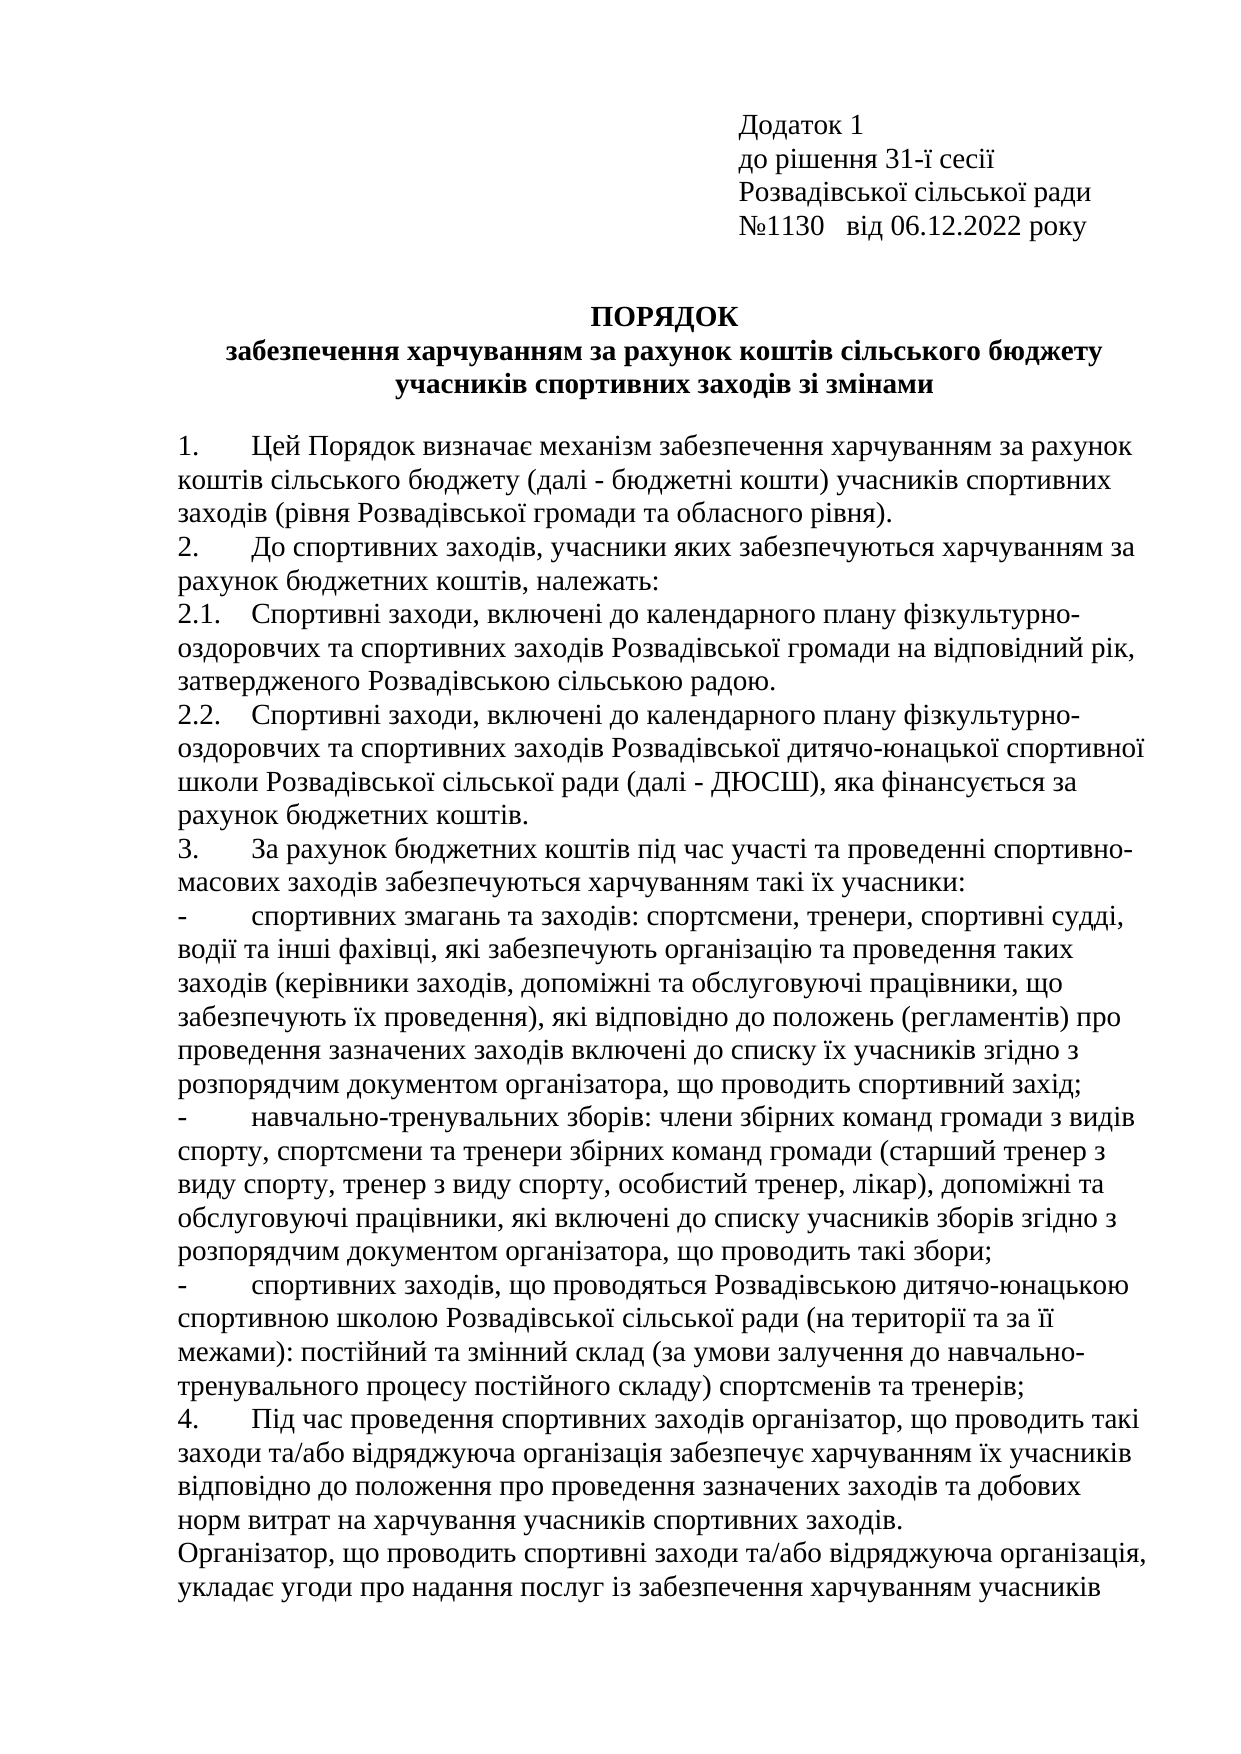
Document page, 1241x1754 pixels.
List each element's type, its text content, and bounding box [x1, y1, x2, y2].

text 2.2. Спортивні заходи, включені до календарного плану фізкультурно- оздоровчих та спортивних заходів Розвадівської дитячо-юнацької спортивної школи Розвадівської сільської ради (далі - ДЮСШ), яка фінансується за рахунок бюджетних коштів. [177, 697, 1152, 831]
text 3. За рахунок бюджетних коштів під час участі та проведенні спортивно- масових заходів забезпечуються харчуванням такі їх учасники: [177, 831, 1152, 898]
text ПОРЯДОК [177, 299, 1152, 333]
text 2. До спортивних заходів, учасники яких забезпечуються харчуванням за рахунок бюджетних коштів, належать: [177, 529, 1152, 596]
text - спортивних змагань та заходів: спортсмени, тренери, спортивні судді, водії та інші фахівці, які забезпечують організацію та проведення таких заходів (керівники заходів, допоміжні та обслуговуючі працівники, що забезпечують їх проведення), які відповідно до положень (регламентів) про проведення зазначених заходів включені до списку їх учасників згідно з розпорядчим документом організатора, що проводить спортивний захід; [177, 898, 1152, 1099]
text до рішення 31-ї сесії [738, 141, 1152, 174]
text - спортивних заходів, що проводяться Розвадівською дитячо-юнацькою спортивною школою Розвадівської сільської ради (на території та за її межами): постійний та змінний склад (за умови залучення до навчально-тренувального процесу постійного складу) спортсменів та тренерів; [177, 1267, 1152, 1401]
text 1. Цей Порядок визначає механізм забезпечення харчуванням за рахунок коштів сільського бюджету (далі - бюджетні кошти) учасників спортивних заходів (рівня Розвадівської громади та обласного рівня). [177, 428, 1152, 529]
text - навчально-тренувальних зборів: члени збірних команд громади з видів спорту, спортсмени та тренери збірних команд громади (старший тренер з виду спорту, тренер з виду спорту, особистий тренер, лікар), допоміжні та обслуговуючі працівники, які включені до списку учасників зборів згідно з розпорядчим документом організатора, що проводить такі збори; [177, 1099, 1152, 1267]
text Додаток 1 [738, 107, 1152, 141]
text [177, 1535, 1152, 1602]
text 2.1. Спортивні заходи, включені до календарного плану фізкультурно- оздоровчих та спортивних заходів Розвадівської громади на відповідний рік, затвердженого Розвадівською сільською радою. [177, 596, 1152, 697]
text Розвадівської сільської ради [738, 174, 1152, 208]
text 4. Під час проведення спортивних заходів організатор, що проводить такі заходи та/або відряджуюча організація забезпечує харчуванням їх учасників відповідно до положення про проведення зазначених заходів та добових норм витрат на харчування учасників спортивних заходів. [177, 1401, 1152, 1535]
text забезпечення харчуванням за рахунок коштів сільського бюджету учасників спортивних заходів зі змінами [177, 333, 1152, 400]
text №1130 від 06.12.2022 року [738, 208, 1152, 242]
